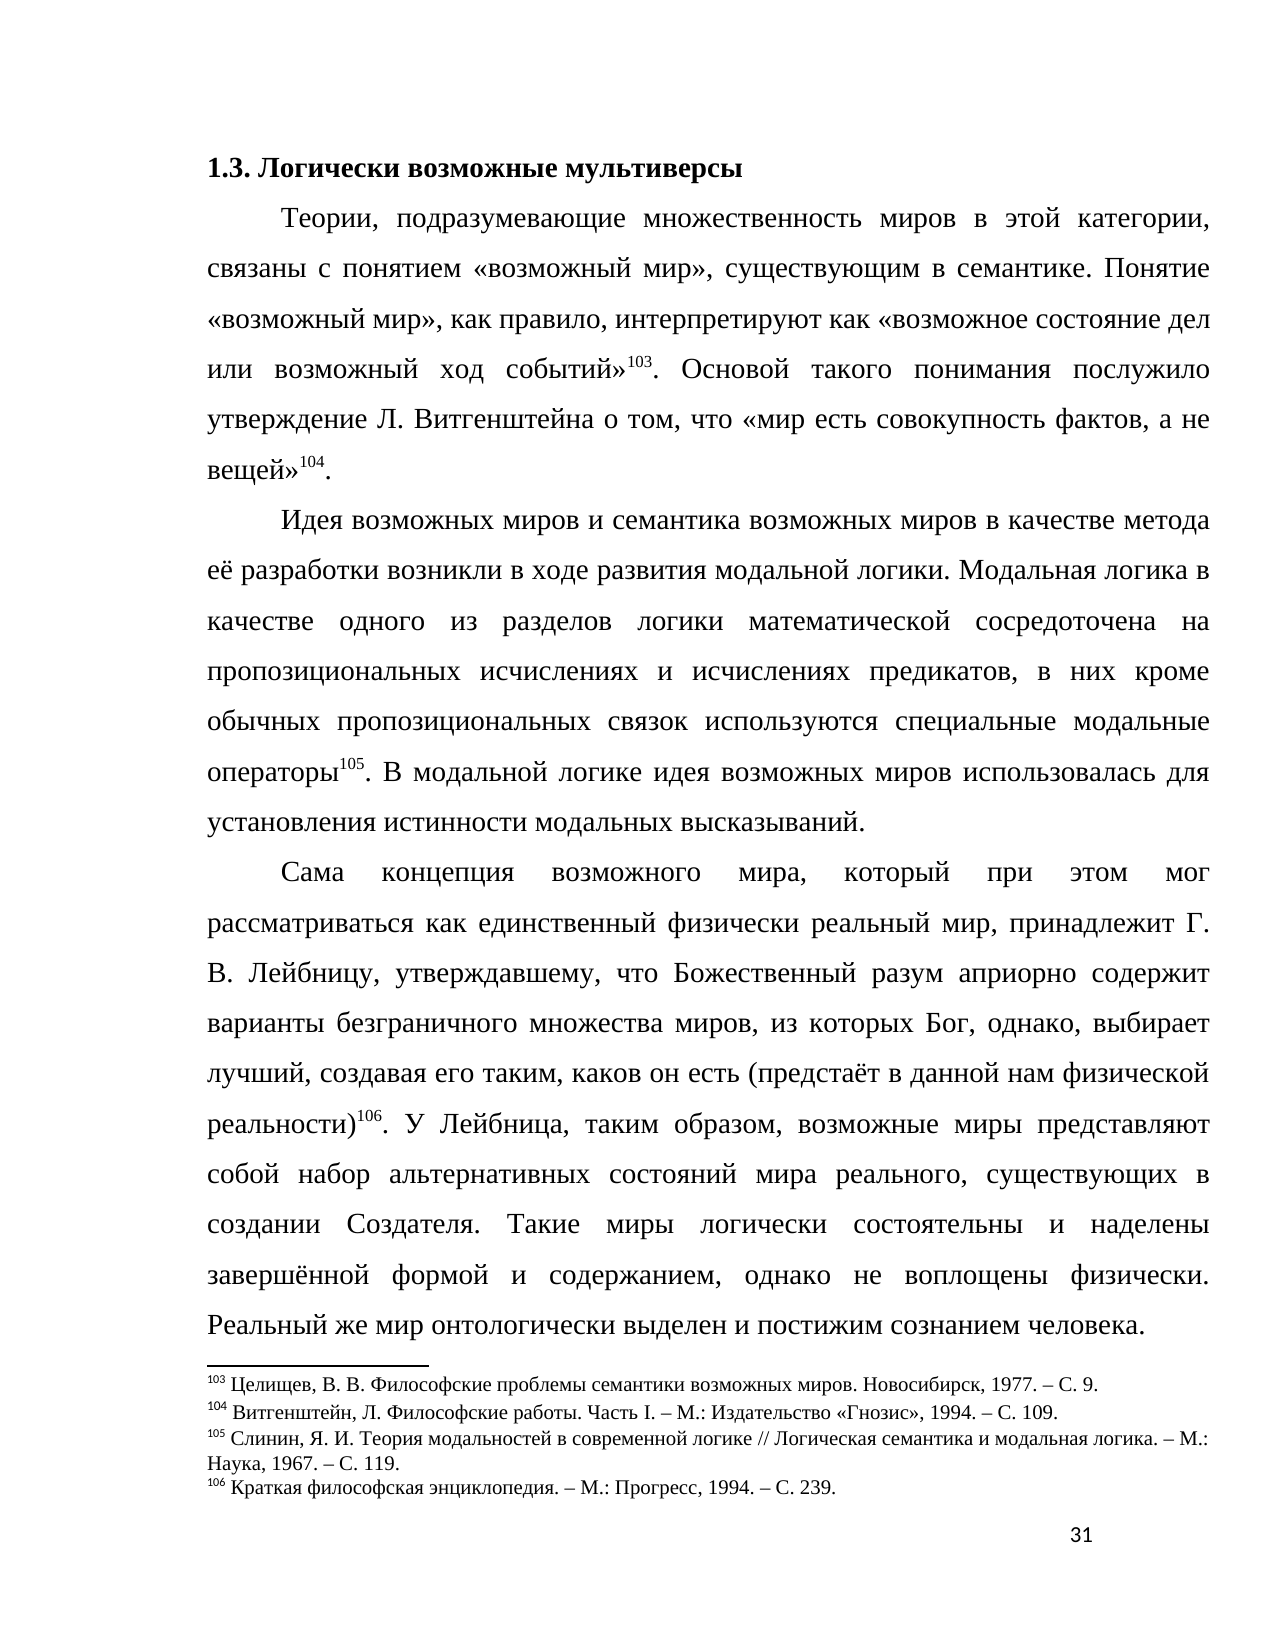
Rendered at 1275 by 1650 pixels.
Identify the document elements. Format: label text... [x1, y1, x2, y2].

text Теории, подразумевающие множественность миров в этой категории, связаны с понятием «возможный мир», существующим в семантике. Понятие «возможный мир», как правило, интерпретируют как «возможное состояние дел или возможный ход событий». Основой такого понимания послужило утверждение Л. Витгенштейна о том, что «мир есть совокупность фактов, а не вещей». [207, 200, 1211, 485]
text Идея возможных миров и семантика возможных миров в качестве метода её разработки возникли в ходе развития модальной логики. Модальная логика в качестве одного из разделов логики математической сосредоточена на пропозициональных исчислениях и исчислениях предикатов, в них кроме обычных пропозициональных связок используются специальные модальные операторы. В модальной логике идея возможных миров использовалась для установления истинности модальных высказываний. [207, 502, 1211, 838]
text 1.3. Логически возможные мультиверсы [207, 150, 1211, 183]
text Сама концепция возможного мира, который при этом мог рассматриваться как единственный физически реальный мир, принадлежит Г. В. Лейбницу, утверждавшему, что Божественный разум априорно содержит варианты безграничного множества миров, из которых Бог, однако, выбирает лучший, создавая его таким, каков он есть (предстаёт в данной нам физической реальности). У Лейбница, таким образом, возможные миры представляют собой набор альтернативных состояний мира реального, существующих в создании Создателя. Такие миры логически состоятельны и наделены завершённой формой и содержанием, однако не воплощены физически. Реальный же мир онтологически выделен и постижим сознанием человека. [207, 854, 1211, 1341]
